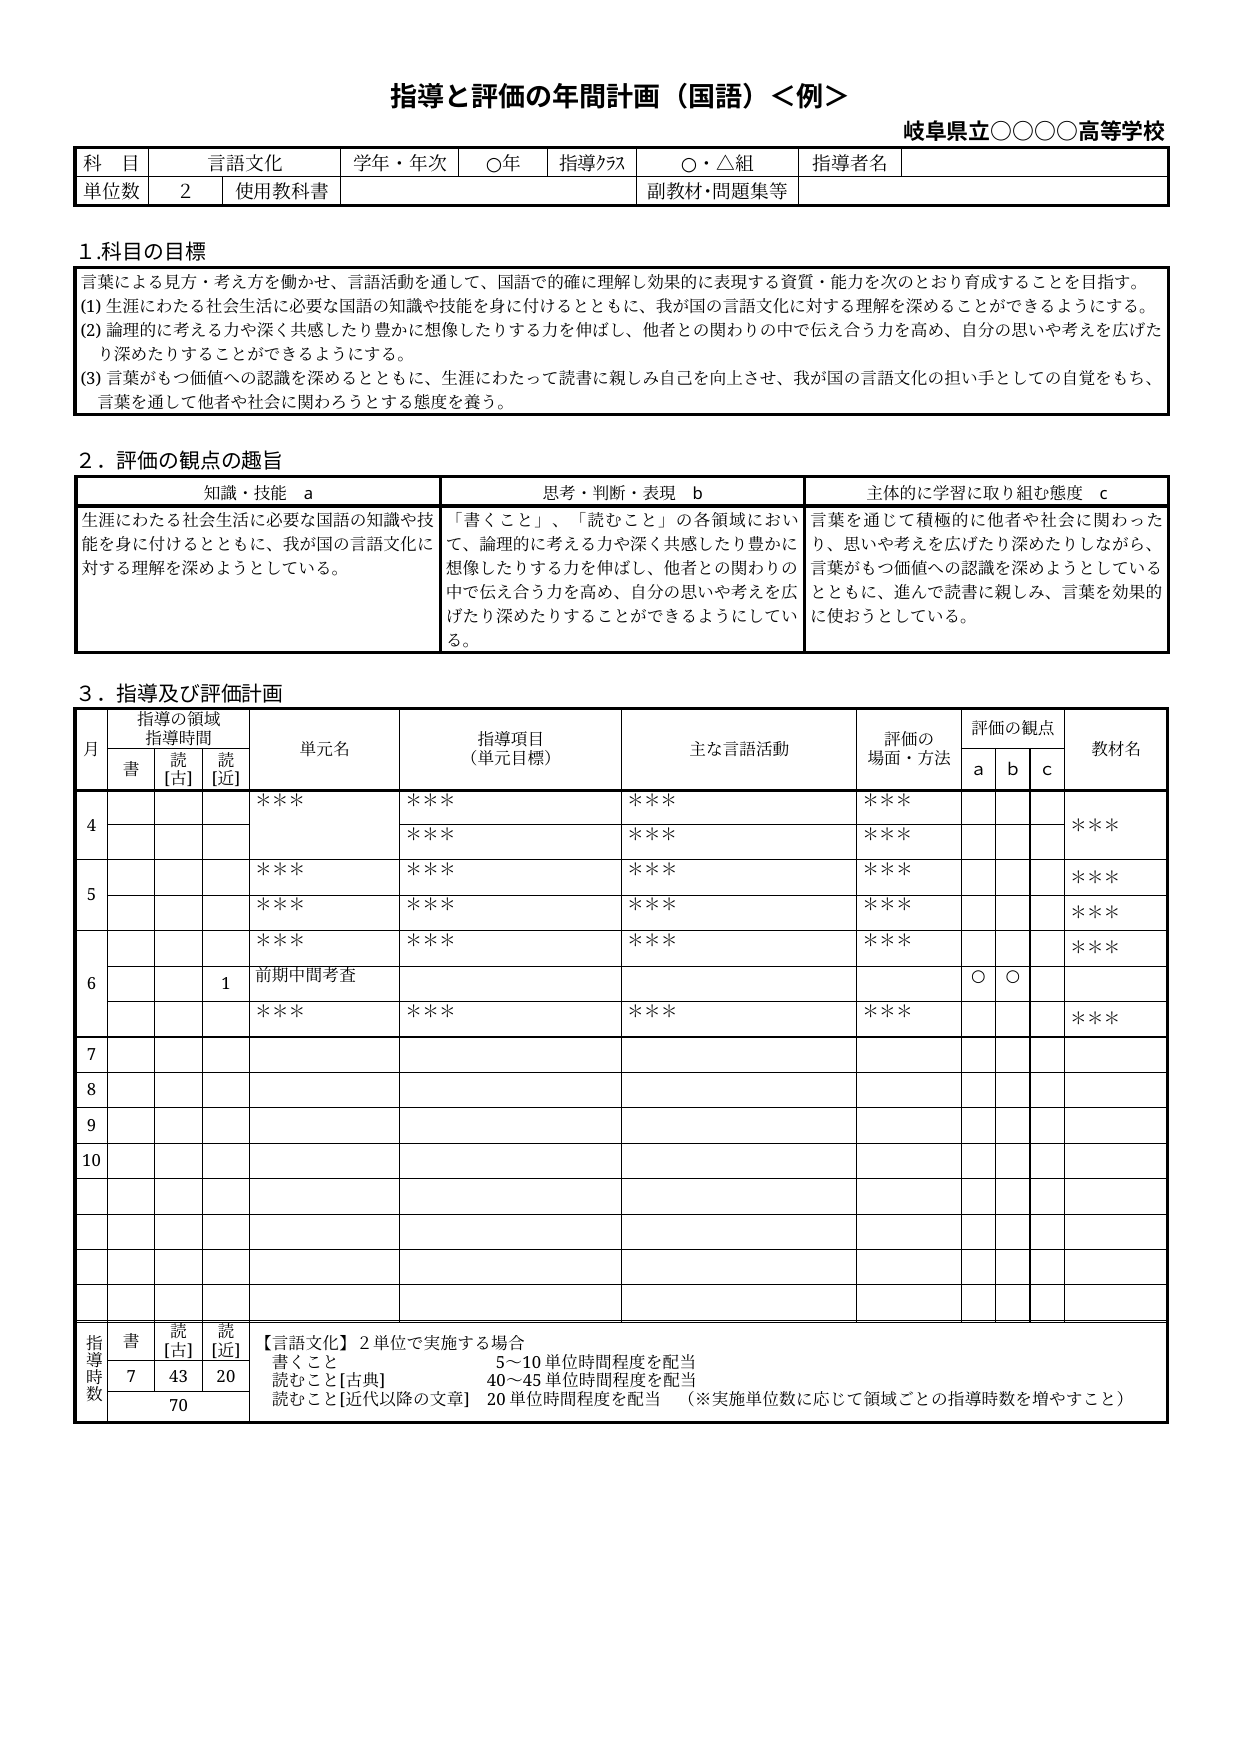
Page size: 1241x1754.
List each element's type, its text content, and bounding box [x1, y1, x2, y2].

table_cell [622, 967, 856, 1001]
table_cell ＊＊＊ [400, 860, 621, 895]
table_cell 生涯にわたる社会生活に必要な国語の知識や技能を身に付けるとともに、我が国の言語文化に対する理解を深めようとしている。 [78, 508, 439, 651]
table_header 指導項目 （単元目標） [400, 710, 621, 788]
table_cell ＊＊＊ [857, 1002, 961, 1036]
table_cell ＊＊＊ [1065, 896, 1166, 930]
table_cell ＊＊＊ [250, 931, 399, 966]
table_cell [108, 1144, 154, 1178]
table_cell ＊＊＊ [622, 825, 856, 859]
table_cell [996, 825, 1029, 859]
table_cell [155, 1250, 202, 1284]
table_cell 5 [77, 860, 107, 930]
table_cell ＊＊＊ [400, 825, 621, 859]
table_cell ○ [996, 967, 1029, 1001]
table_cell [622, 1108, 856, 1143]
table_cell ＊＊＊ [250, 860, 399, 895]
table_cell [962, 1073, 995, 1107]
table_cell [250, 1073, 399, 1107]
table_cell [1031, 825, 1064, 859]
table_cell [996, 1179, 1029, 1213]
table_cell [1031, 1250, 1064, 1284]
table_cell [962, 1215, 995, 1249]
table_cell [857, 1179, 961, 1213]
table_cell ＊＊＊ [622, 860, 856, 895]
table_cell 6 [77, 931, 107, 1036]
table_cell ＊＊＊ [857, 860, 961, 895]
table_cell [108, 825, 154, 859]
table_cell [857, 1108, 961, 1143]
table_cell [203, 792, 249, 824]
table_cell [77, 1215, 107, 1249]
table_cell [1031, 1038, 1064, 1072]
table_cell [962, 931, 995, 966]
table_cell [400, 1144, 621, 1178]
table_cell [250, 1250, 399, 1284]
table_header 言語文化 [149, 149, 340, 176]
table_cell 書 [108, 1323, 154, 1360]
table_cell [622, 1285, 856, 1320]
table_cell ＊＊＊ [622, 792, 856, 824]
table_cell [1065, 1250, 1166, 1284]
table_header 主体的に学習に取り組む態度 c [806, 478, 1167, 504]
table_cell [1031, 931, 1064, 966]
table_cell ＊＊＊ [250, 896, 399, 930]
table_cell [1065, 1144, 1166, 1178]
table_cell [400, 1108, 621, 1143]
table_cell ＊＊＊ [857, 931, 961, 966]
table_cell 言葉を通じて積極的に他者や社会に関わったり、思いや考えを広げたり深めたりしながら、言葉がもつ価値への認識を深めようとしているとともに、進んで読書に親しみ、言葉を効果的に使おうとしている。 [806, 508, 1167, 651]
table_cell [203, 931, 249, 966]
table_cell [155, 860, 202, 895]
table_cell ○ [962, 967, 995, 1001]
table_cell [155, 1038, 202, 1072]
table_cell ＊＊＊ [1065, 792, 1166, 859]
table_cell [1065, 1179, 1166, 1213]
table_cell 20 [203, 1361, 249, 1391]
table_cell 「書くこと」、「読むこと」の各領域において、論理的に考える力や深く共感したり豊かに想像したりする力を伸ばし、他者との関わりの中で伝え合う力を高め、自分の思いや考えを広げたり深めたりすることができるようにしている。 [442, 508, 803, 651]
table_cell [400, 967, 621, 1001]
table_header ○・△組 [637, 149, 798, 176]
table_cell [962, 1038, 995, 1072]
table_cell ２ [149, 177, 222, 204]
table_cell [1065, 1038, 1166, 1072]
table_cell 単位数 [77, 177, 148, 204]
table_cell [962, 1250, 995, 1284]
table_cell [996, 931, 1029, 966]
table_cell [155, 1002, 202, 1036]
table_cell 読 [近] [203, 749, 249, 788]
table_cell [155, 1144, 202, 1178]
table_cell [857, 1038, 961, 1072]
table_cell [155, 896, 202, 930]
table_cell 7 [77, 1038, 107, 1072]
table_cell [962, 1179, 995, 1213]
table_cell 43 [155, 1361, 202, 1391]
table_cell 使用教科書 [223, 177, 340, 204]
table_cell ＊＊＊ [400, 896, 621, 930]
table_cell [203, 825, 249, 859]
table_cell 9 [77, 1108, 107, 1143]
table_cell [962, 1108, 995, 1143]
table_cell [1065, 1073, 1166, 1107]
table_cell [962, 1144, 995, 1178]
table_cell [962, 825, 995, 859]
table_cell [203, 1038, 249, 1072]
table_cell 8 [77, 1073, 107, 1107]
table_cell [77, 1285, 107, 1320]
table_header 指導の領域 指導時間 [108, 710, 249, 748]
table_header 言葉による見方・考え方を働かせ、言語活動を通して、国語で的確に理解し効果的に表現する資質・能力を次のとおり育成することを目指す。 (1) 生涯にわたる社会生活に必要な国語の知識や技能を身に付けるとともに、我が国の言語文化に対する理解を深めることができるようにする。 (2) 論理的に考える力や深く共感したり豊かに想像したりする力を伸ばし、他者との関わりの中で伝え合う力を高め、自分の思いや考えを広げたり深めたりすることができるようにする。 (3) 言葉がもつ価値への認識を深めるとともに、生涯にわたって読書に親しみ自己を向上させ、我が国の言語文化の担い手としての自覚をもち、言葉を通して他者や社会に関わろうとする態度を養う。 [77, 269, 1167, 413]
table_cell [996, 860, 1029, 895]
table_cell [1065, 967, 1166, 1001]
table_cell [203, 1108, 249, 1143]
table_cell [77, 1179, 107, 1213]
table_cell [203, 860, 249, 895]
table_cell [857, 1215, 961, 1249]
table_cell [1031, 967, 1064, 1001]
table_cell [400, 1073, 621, 1107]
table_cell [108, 931, 154, 966]
table_header 指導者名 [799, 149, 901, 176]
table_cell 前期中間考査 [250, 967, 399, 1001]
table_cell [155, 1073, 202, 1107]
table_cell 10 [77, 1144, 107, 1178]
table_cell [155, 792, 202, 824]
table_cell [1031, 1144, 1064, 1178]
table_cell [1065, 1108, 1166, 1143]
table_cell [996, 1285, 1029, 1320]
table_cell [250, 1179, 399, 1213]
table_cell 7 [108, 1361, 154, 1391]
table_cell [996, 1215, 1029, 1249]
table_cell [77, 1250, 107, 1284]
table_cell [155, 967, 202, 1001]
table_cell ｃ [1031, 749, 1064, 788]
table_cell [996, 1144, 1029, 1178]
table_cell [155, 1285, 202, 1320]
table_cell [996, 1073, 1029, 1107]
table_cell [250, 1285, 399, 1320]
table_cell [622, 1179, 856, 1213]
table_cell 4 [77, 792, 107, 859]
table_cell [400, 1250, 621, 1284]
table_header 知識・技能 a [78, 478, 439, 504]
table_cell [250, 1108, 399, 1143]
table_cell [108, 1250, 154, 1284]
table_cell [108, 967, 154, 1001]
table_cell [622, 1250, 856, 1284]
table_cell ＊＊＊ [857, 896, 961, 930]
text ２．評価の観点の趣旨 [75, 445, 1165, 475]
table_cell [400, 1215, 621, 1249]
table_cell 副教材･問題集等 [637, 177, 798, 204]
table_cell [250, 1215, 399, 1249]
table_cell [203, 1285, 249, 1320]
table_cell 70 [108, 1392, 249, 1421]
table_cell [155, 1108, 202, 1143]
table_cell [622, 1073, 856, 1107]
table_cell [108, 792, 154, 824]
table_cell ＊＊＊ [1065, 1002, 1166, 1036]
table_cell [108, 1002, 154, 1036]
table_cell ＊＊＊ [622, 931, 856, 966]
table_cell [1031, 1108, 1064, 1143]
table_cell [996, 1250, 1029, 1284]
table_cell [203, 1250, 249, 1284]
table_cell [1031, 1073, 1064, 1107]
table_cell [108, 1215, 154, 1249]
table_cell ＊＊＊ [622, 896, 856, 930]
table_cell [857, 1144, 961, 1178]
table_cell [400, 1285, 621, 1320]
table_header 主な言語活動 [622, 710, 856, 788]
table_cell [1031, 792, 1064, 824]
table_cell [108, 1285, 154, 1320]
table_cell 【言語文化】２単位で実施する場合 書くこと 5～10単位時間程度を配当 読むこと[古典] 40～45単位時間程度を配当 読むこと[近代以降の文章] 20単位時間程度を配当 （※実施単位数に応じて領域ごとの指導時数を増やすこと） [250, 1323, 1166, 1421]
table_cell [108, 1108, 154, 1143]
table_cell [108, 896, 154, 930]
table_cell [996, 1038, 1029, 1072]
table_cell [1031, 860, 1064, 895]
table_cell 読 [古] [155, 1323, 202, 1360]
table_cell [962, 1002, 995, 1036]
table_header 学年・年次 [341, 149, 458, 176]
table_cell [155, 1215, 202, 1249]
table_cell [622, 1215, 856, 1249]
table_header 単元名 [250, 710, 399, 788]
table_cell [203, 896, 249, 930]
table_cell ＊＊＊ [250, 792, 399, 859]
table_cell [155, 1179, 202, 1213]
table_cell [155, 825, 202, 859]
table_cell 指導時数 [77, 1323, 107, 1421]
table_header 指導ｸﾗｽ [548, 149, 636, 176]
table_cell ＊＊＊ [400, 931, 621, 966]
text １.科目の目標 [75, 236, 1165, 266]
table_cell [108, 1179, 154, 1213]
table_cell [962, 1285, 995, 1320]
table_cell [996, 1002, 1029, 1036]
table_cell [799, 177, 1167, 204]
table_cell ＊＊＊ [400, 1002, 621, 1036]
table_cell [622, 1038, 856, 1072]
table_cell [857, 967, 961, 1001]
table_cell ｂ [996, 749, 1029, 788]
table_cell 読 [近] [203, 1323, 249, 1360]
table_cell [250, 1144, 399, 1178]
table_cell ＊＊＊ [400, 792, 621, 824]
table_cell [108, 1038, 154, 1072]
text 岐阜県立○○○○高等学校 [75, 114, 1165, 146]
table_cell [203, 1215, 249, 1249]
table_cell [1031, 1002, 1064, 1036]
table_header [902, 149, 1167, 176]
table_cell [962, 792, 995, 824]
table_cell [1031, 896, 1064, 930]
table_cell 書 [108, 749, 154, 788]
table_header 月 [77, 710, 107, 788]
text 指導と評価の年間計画（国語）＜例＞ [75, 75, 1165, 114]
table_cell [400, 1038, 621, 1072]
table_cell [1065, 1215, 1166, 1249]
table_cell ＊＊＊ [250, 1002, 399, 1036]
table_cell [622, 1144, 856, 1178]
table_cell [203, 1073, 249, 1107]
table_cell [400, 1179, 621, 1213]
table_cell [996, 792, 1029, 824]
table_cell [1031, 1179, 1064, 1213]
table_header 思考・判断・表現 b [442, 478, 803, 504]
table_cell [108, 860, 154, 895]
table_cell [996, 1108, 1029, 1143]
table_cell [341, 177, 636, 204]
table_cell [203, 1179, 249, 1213]
table_cell [857, 1285, 961, 1320]
table_header 教材名 [1065, 710, 1166, 788]
table_cell [203, 1002, 249, 1036]
table_cell [962, 860, 995, 895]
table_header 評価の 場面・方法 [857, 710, 961, 788]
table_cell [1065, 1285, 1166, 1320]
table_cell [250, 1038, 399, 1072]
table_header ○年 [459, 149, 547, 176]
text ３．指導及び評価計画 [75, 677, 1165, 707]
table_cell ａ [962, 749, 995, 788]
table_cell ＊＊＊ [1065, 860, 1166, 895]
table_cell ＊＊＊ [1065, 931, 1166, 966]
table_header 評価の観点 [962, 710, 1064, 748]
table_cell [1031, 1215, 1064, 1249]
table_cell ＊＊＊ [857, 792, 961, 824]
table_cell [857, 1250, 961, 1284]
table_cell [203, 1144, 249, 1178]
table_cell [155, 931, 202, 966]
table_cell ＊＊＊ [622, 1002, 856, 1036]
table_cell 読 [古] [155, 749, 202, 788]
table_header 科 目 [77, 149, 148, 176]
table_cell [1031, 1285, 1064, 1320]
table_cell [962, 896, 995, 930]
table_cell [996, 896, 1029, 930]
table_cell 1 [203, 967, 249, 1001]
table_cell [857, 1073, 961, 1107]
table_cell [108, 1073, 154, 1107]
table_cell ＊＊＊ [857, 825, 961, 859]
